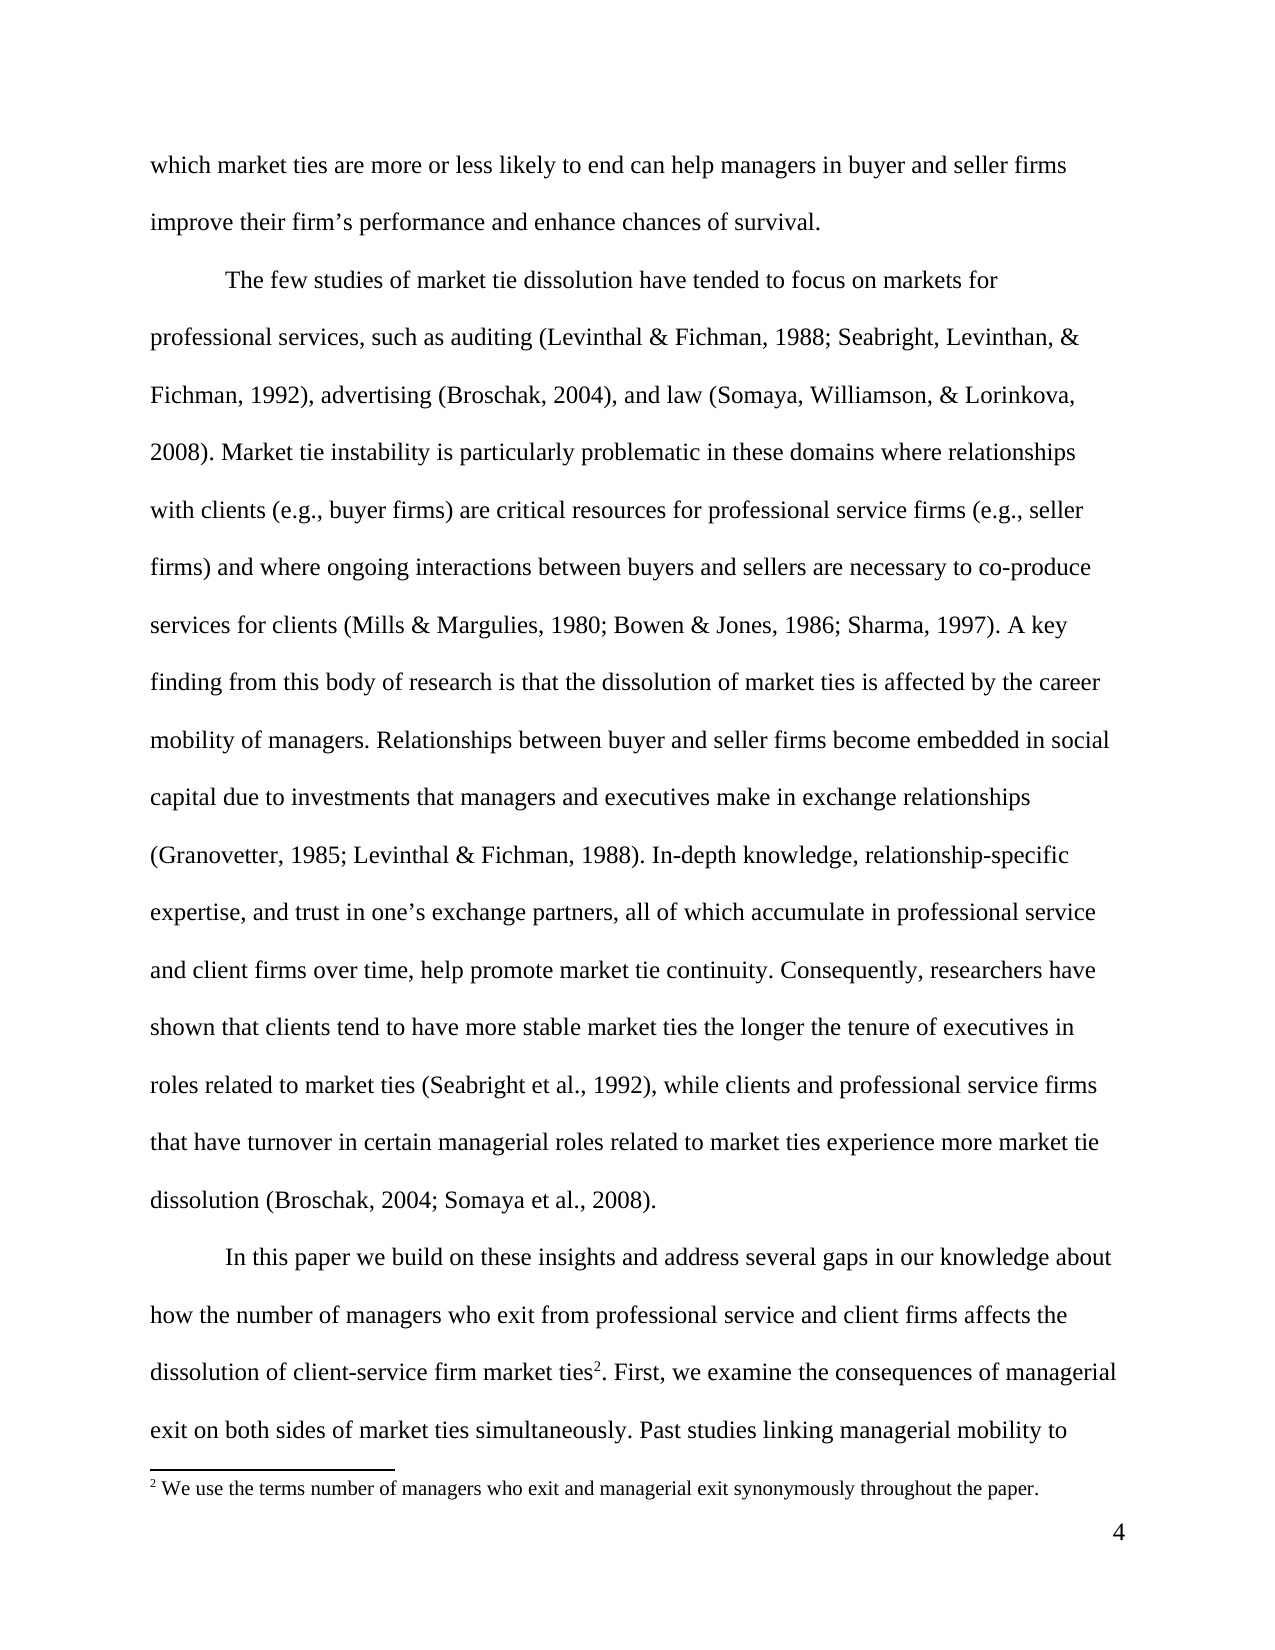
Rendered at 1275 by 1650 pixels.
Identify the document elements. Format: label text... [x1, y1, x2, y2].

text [150, 150, 1125, 236]
text The few studies of market tie dissolution have tended to focus on markets for professional services, such as auditing (Levinthal & Fichman, 1988; Seabright, Levinthan, & Fichman, 1992), advertising (Broschak, 2004), and law (Somaya, Williamson, & Lorinkova, 2008). Market tie instability is particularly problematic in these domains where relationships with clients (e.g., buyer firms) are critical resources for professional service firms (e.g., seller firms) and where ongoing interactions between buyers and sellers are necessary to co-produce services for clients (Mills & Margulies, 1980; Bowen & Jones, 1986; Sharma, 1997). A key finding from this body of research is that the dissolution of market ties is affected by the career mobility of managers. Relationships between buyer and seller firms become embedded in social capital due to investments that managers and executives make in exchange relationships (Granovetter, 1985; Levinthal & Fichman, 1988). In-depth knowledge, relationship-specific expertise, and trust in one’s exchange partners, all of which accumulate in professional service and client firms over time, help promote market tie continuity. Consequently, researchers have shown that clients tend to have more stable market ties the longer the tenure of executives in roles related to market ties (Seabright et al., 1992), while clients and professional service firms that have turnover in certain managerial roles related to market ties experience more market tie dissolution (Broschak, 2004; Somaya et al., 2008). [150, 265, 1125, 1214]
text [150, 1242, 1125, 1444]
